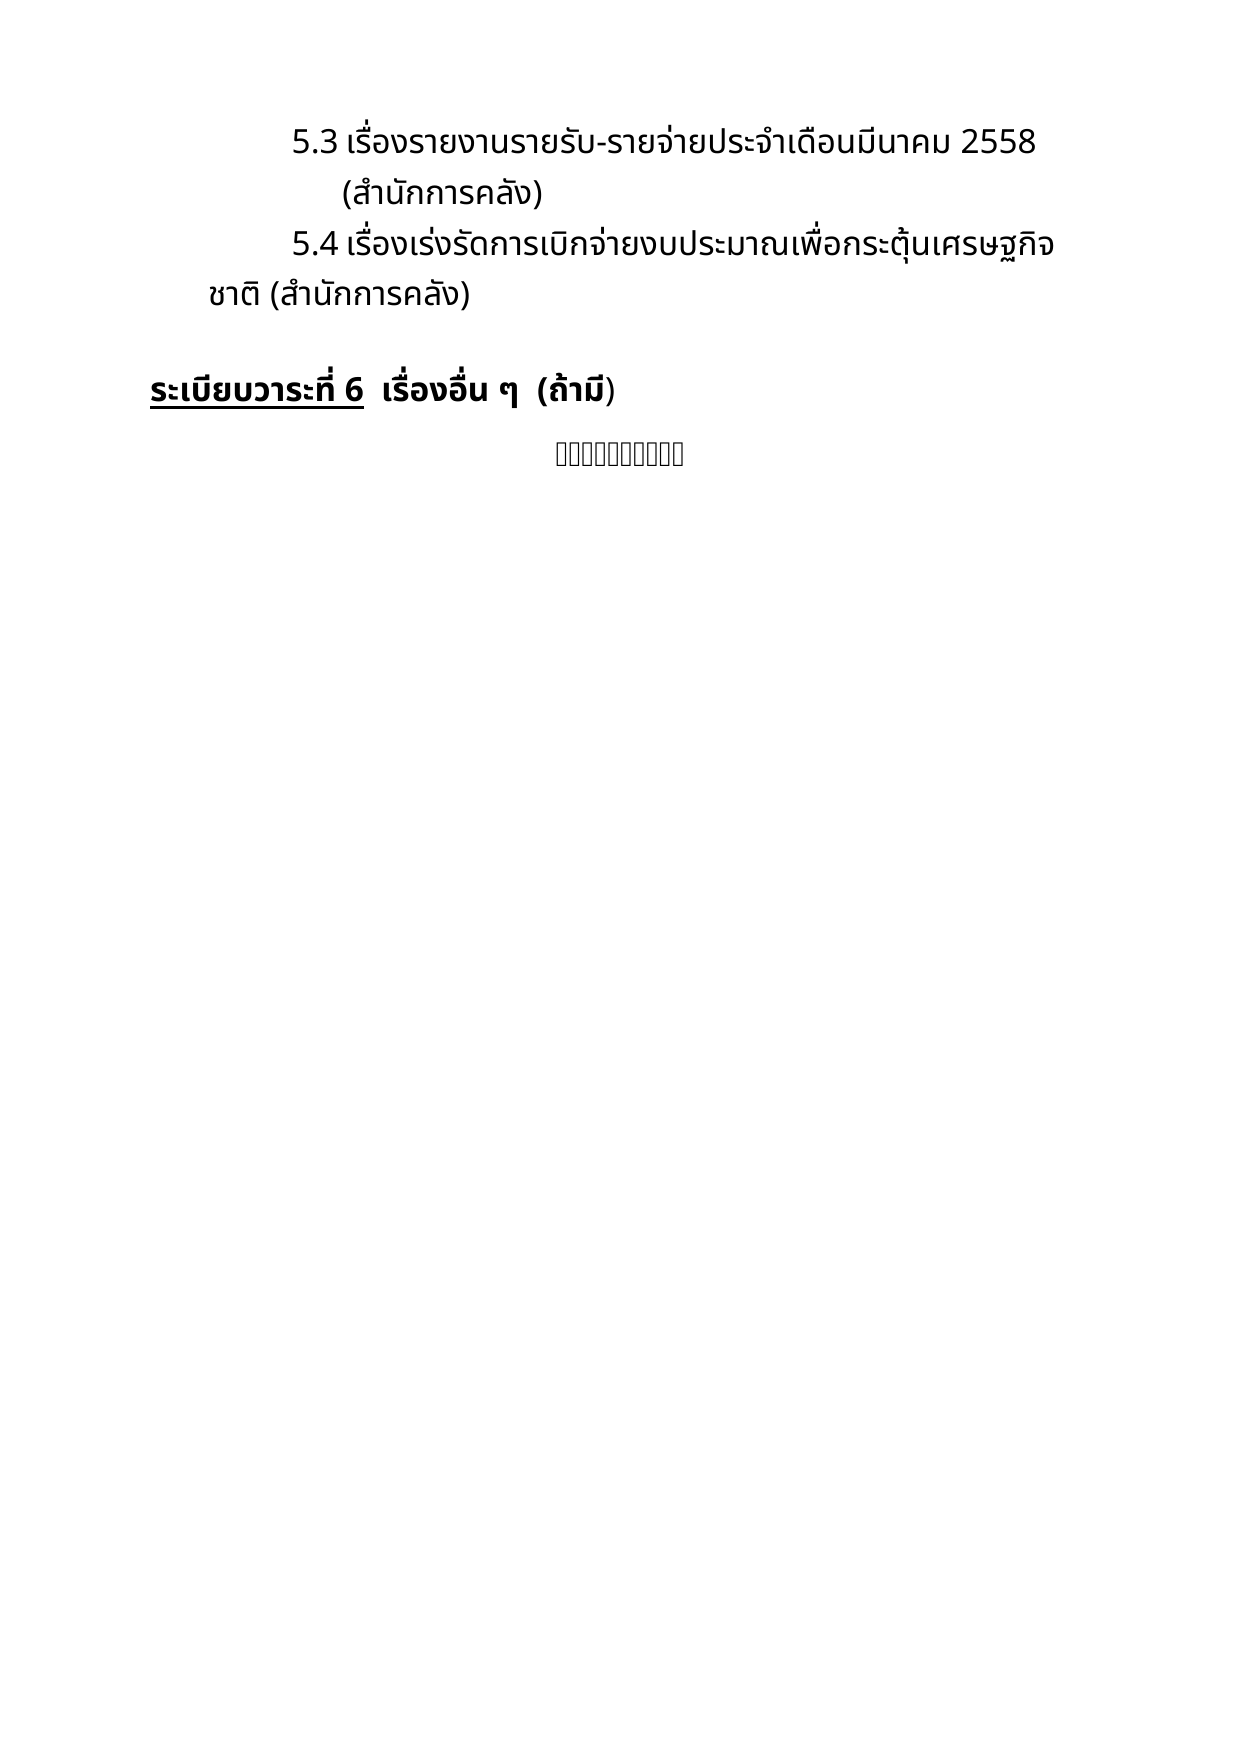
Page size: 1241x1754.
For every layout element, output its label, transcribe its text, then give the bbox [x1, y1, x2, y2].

text 5.4เรื่องเร่งรัดการเบิกจ่ายงบประมาณเพื่อกระตุ้นเศรษฐกิจชาติ (สำนักการคลัง) [208, 219, 1090, 321]
text 5.3เรื่องรายงานรายรับ-รายจ่ายประจำเดือนมีนาคม 2558 (สำนักการคลัง) [283, 118, 1090, 219]
text ระเบียบวาระที่ 6 เรื่องอื่น ๆ (ถ้ามี) [150, 366, 1090, 417]
